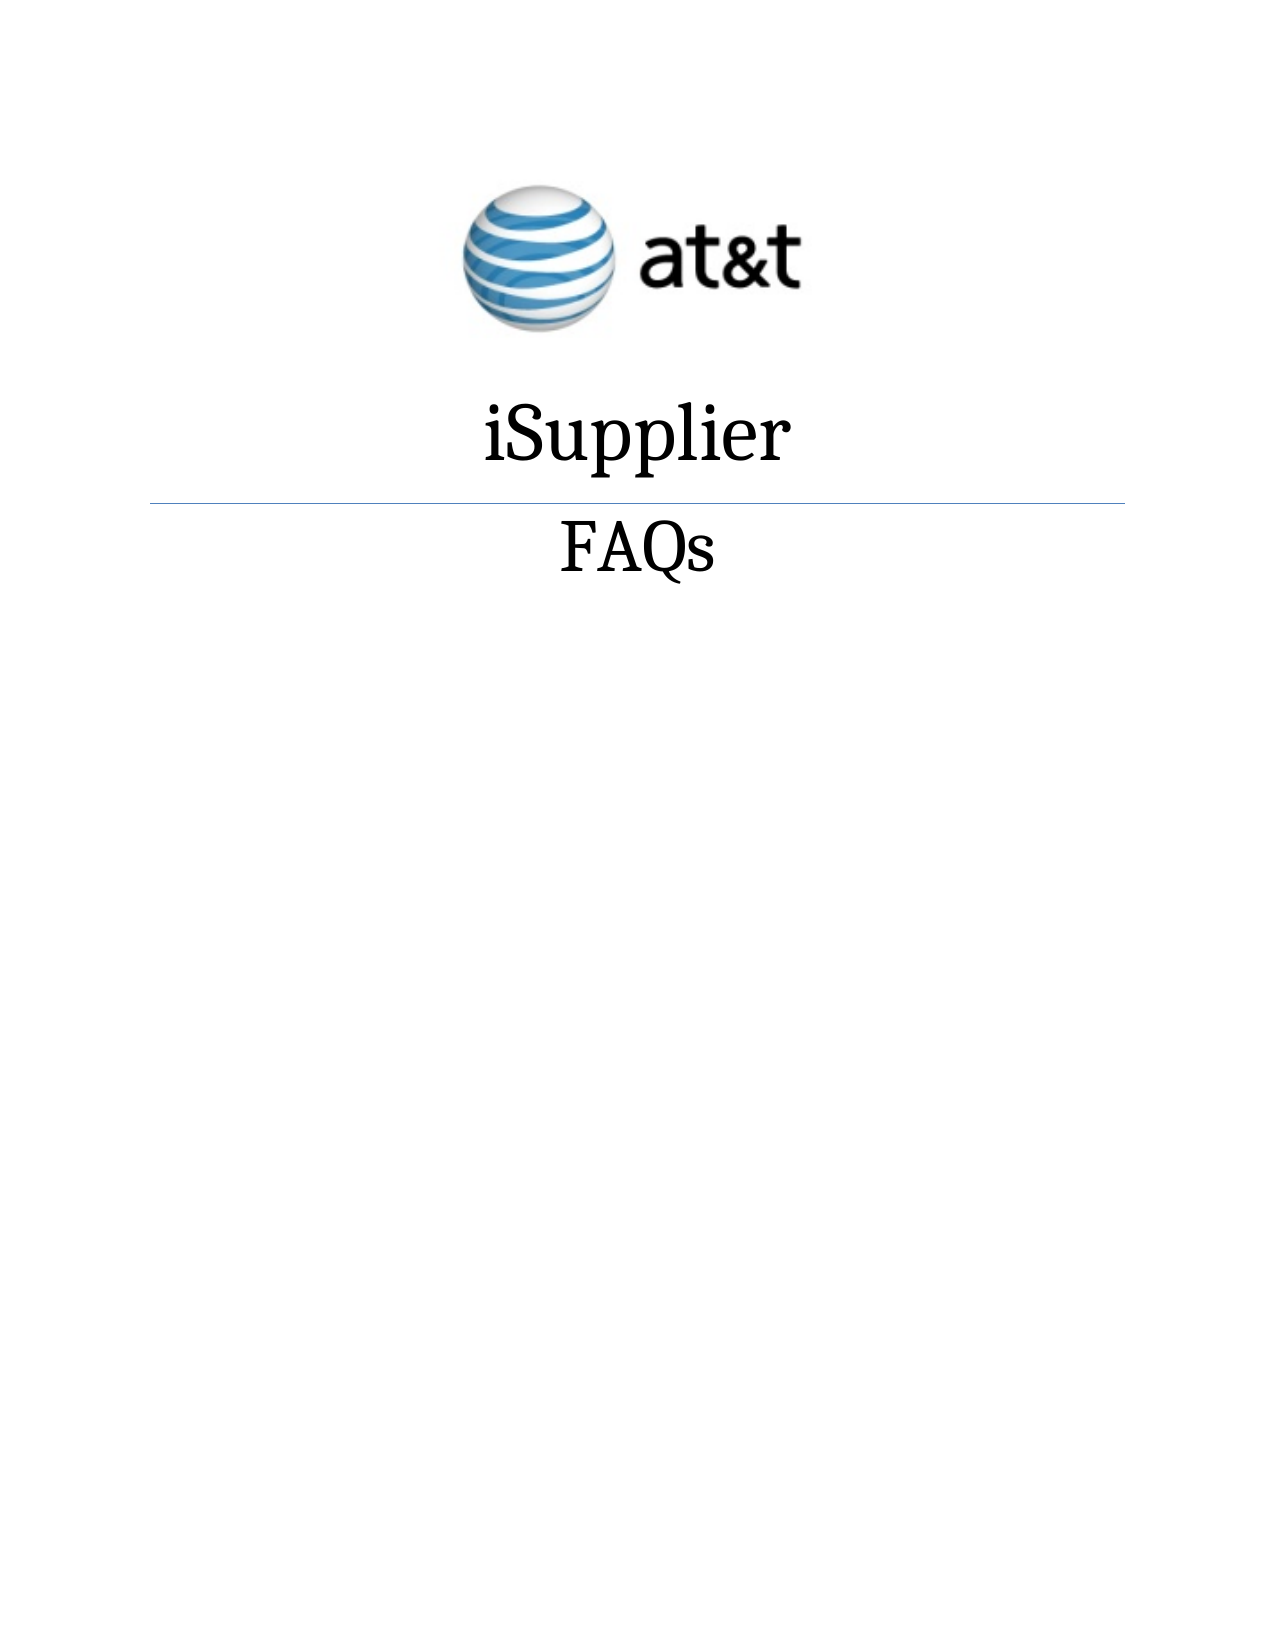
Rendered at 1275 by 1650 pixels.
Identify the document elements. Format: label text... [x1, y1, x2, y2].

table_header iSupplier [150, 363, 1125, 503]
table_cell FAQs [150, 504, 1125, 590]
picture [412, 137, 834, 363]
